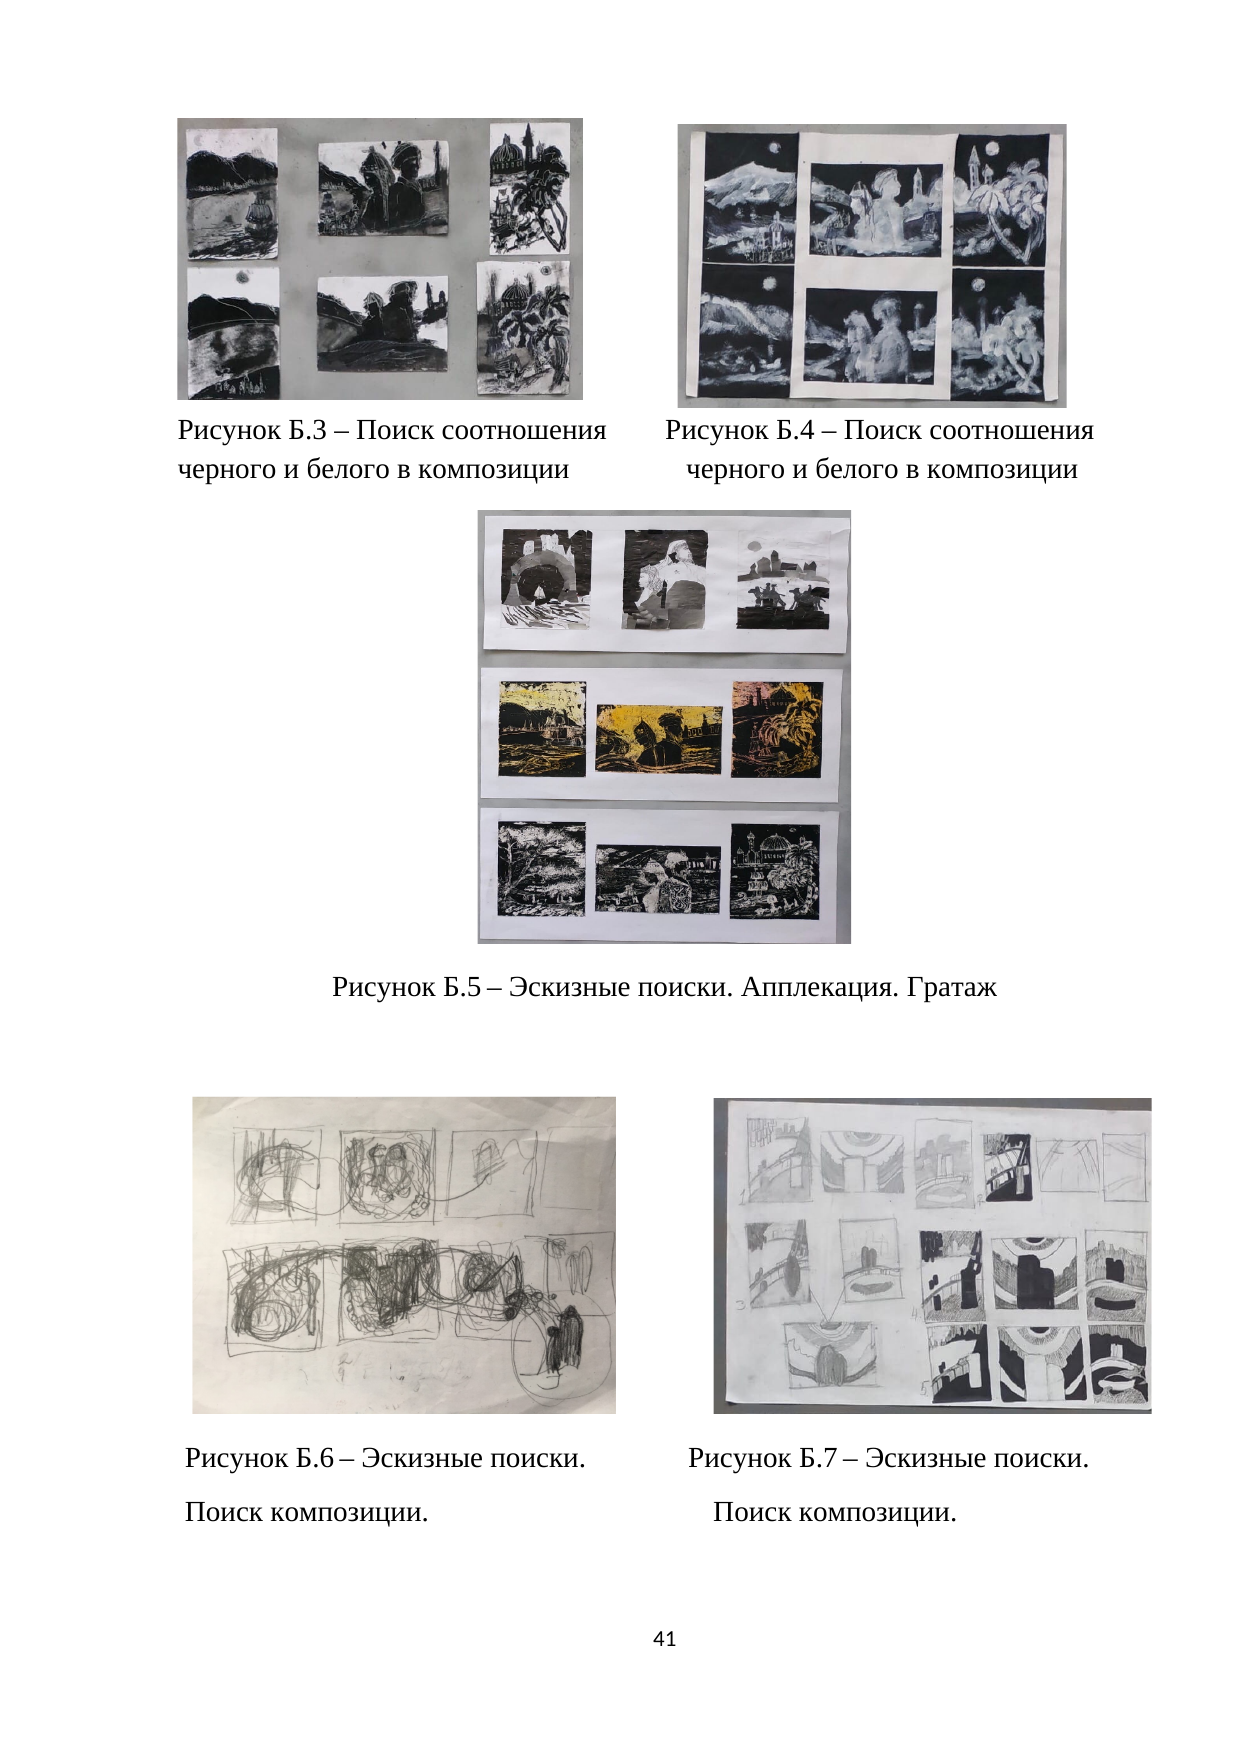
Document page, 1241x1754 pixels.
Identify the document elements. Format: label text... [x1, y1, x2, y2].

picture [677, 124, 1067, 408]
text Рисунок Б.6 – Эскизные поиски. Рисунок Б.7 – Эскизные поиски. [177, 1440, 1152, 1473]
picture [177, 118, 583, 400]
text Рисунок Б.5 – Эскизные поиски. Апплекация. Гратаж [177, 969, 1152, 1068]
picture [477, 510, 852, 944]
text Поиск композиции. Поиск композиции. [177, 1494, 1152, 1528]
picture [713, 1098, 1152, 1414]
picture [193, 1097, 615, 1414]
